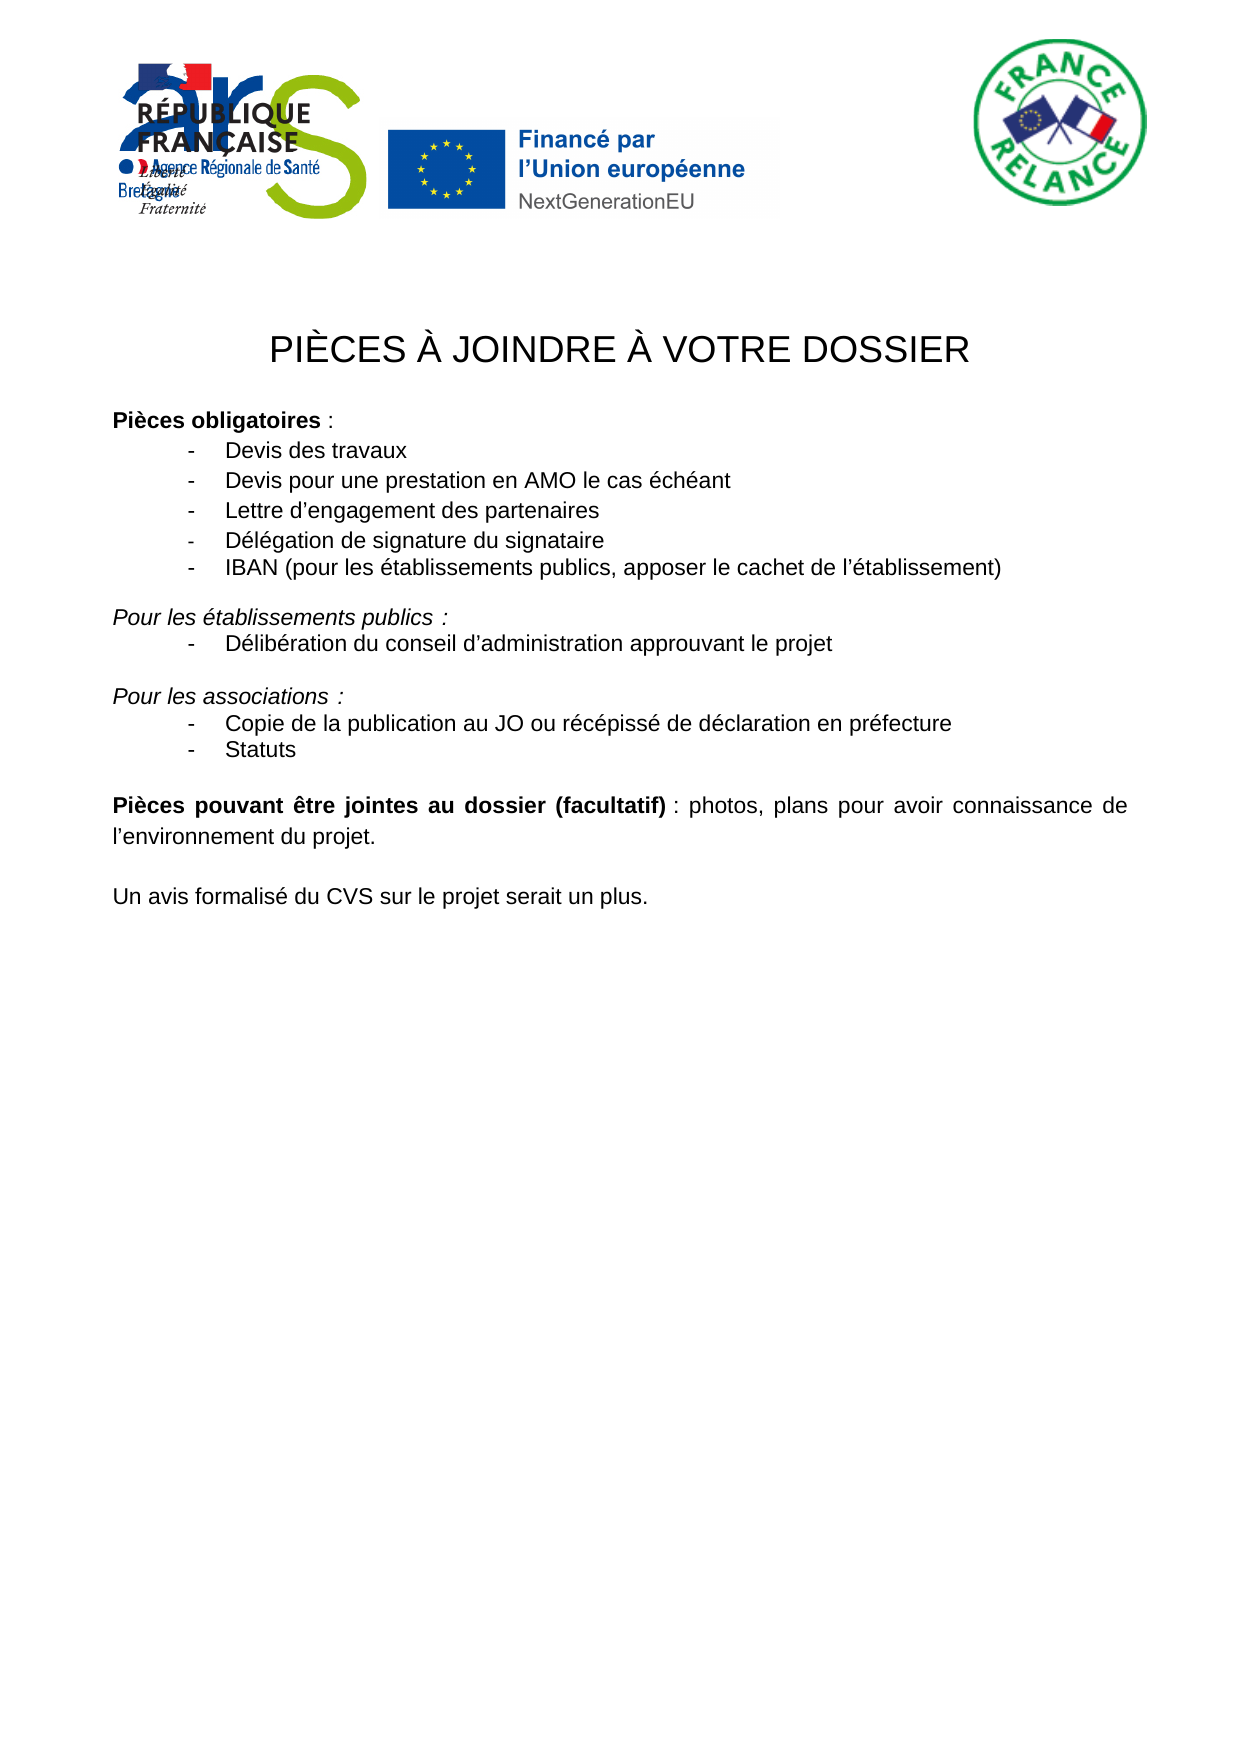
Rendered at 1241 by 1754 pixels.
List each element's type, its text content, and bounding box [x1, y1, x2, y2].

list Devis pour une prestation en AMO le cas échéant [187, 467, 1128, 493]
text Pièces pouvant être jointes au dossier (facultatif) : photos, plans pour avoir connaissance de l’environnement du projet. [112, 792, 1128, 849]
picture [973, 39, 1147, 206]
text PIÈCES À JOINDRE À VOTRE DOSSIER [112, 327, 1128, 370]
text Pour les associations : [112, 683, 1128, 709]
picture [379, 117, 780, 219]
list Copie de la publication au JO ou récépissé de déclaration en préfecture [187, 709, 1128, 736]
list IBAN (pour les établissements publics, apposer le cachet de l’établissement) [187, 554, 1128, 580]
list Délibération du conseil d’administration approuvant le projet [187, 630, 1128, 657]
list Statuts [187, 736, 1128, 762]
list Délégation de signature du signataire [187, 527, 1128, 554]
picture [118, 75, 367, 219]
list Lettre d’engagement des partenaires [187, 497, 1128, 523]
text Pièces obligatoires : [112, 407, 1128, 433]
text Pour les établissements publics : [112, 604, 1128, 630]
picture [155, 77, 164, 83]
text Un avis formalisé du CVS sur le projet serait un plus. [112, 883, 1128, 909]
list Devis des travaux [187, 437, 1128, 463]
